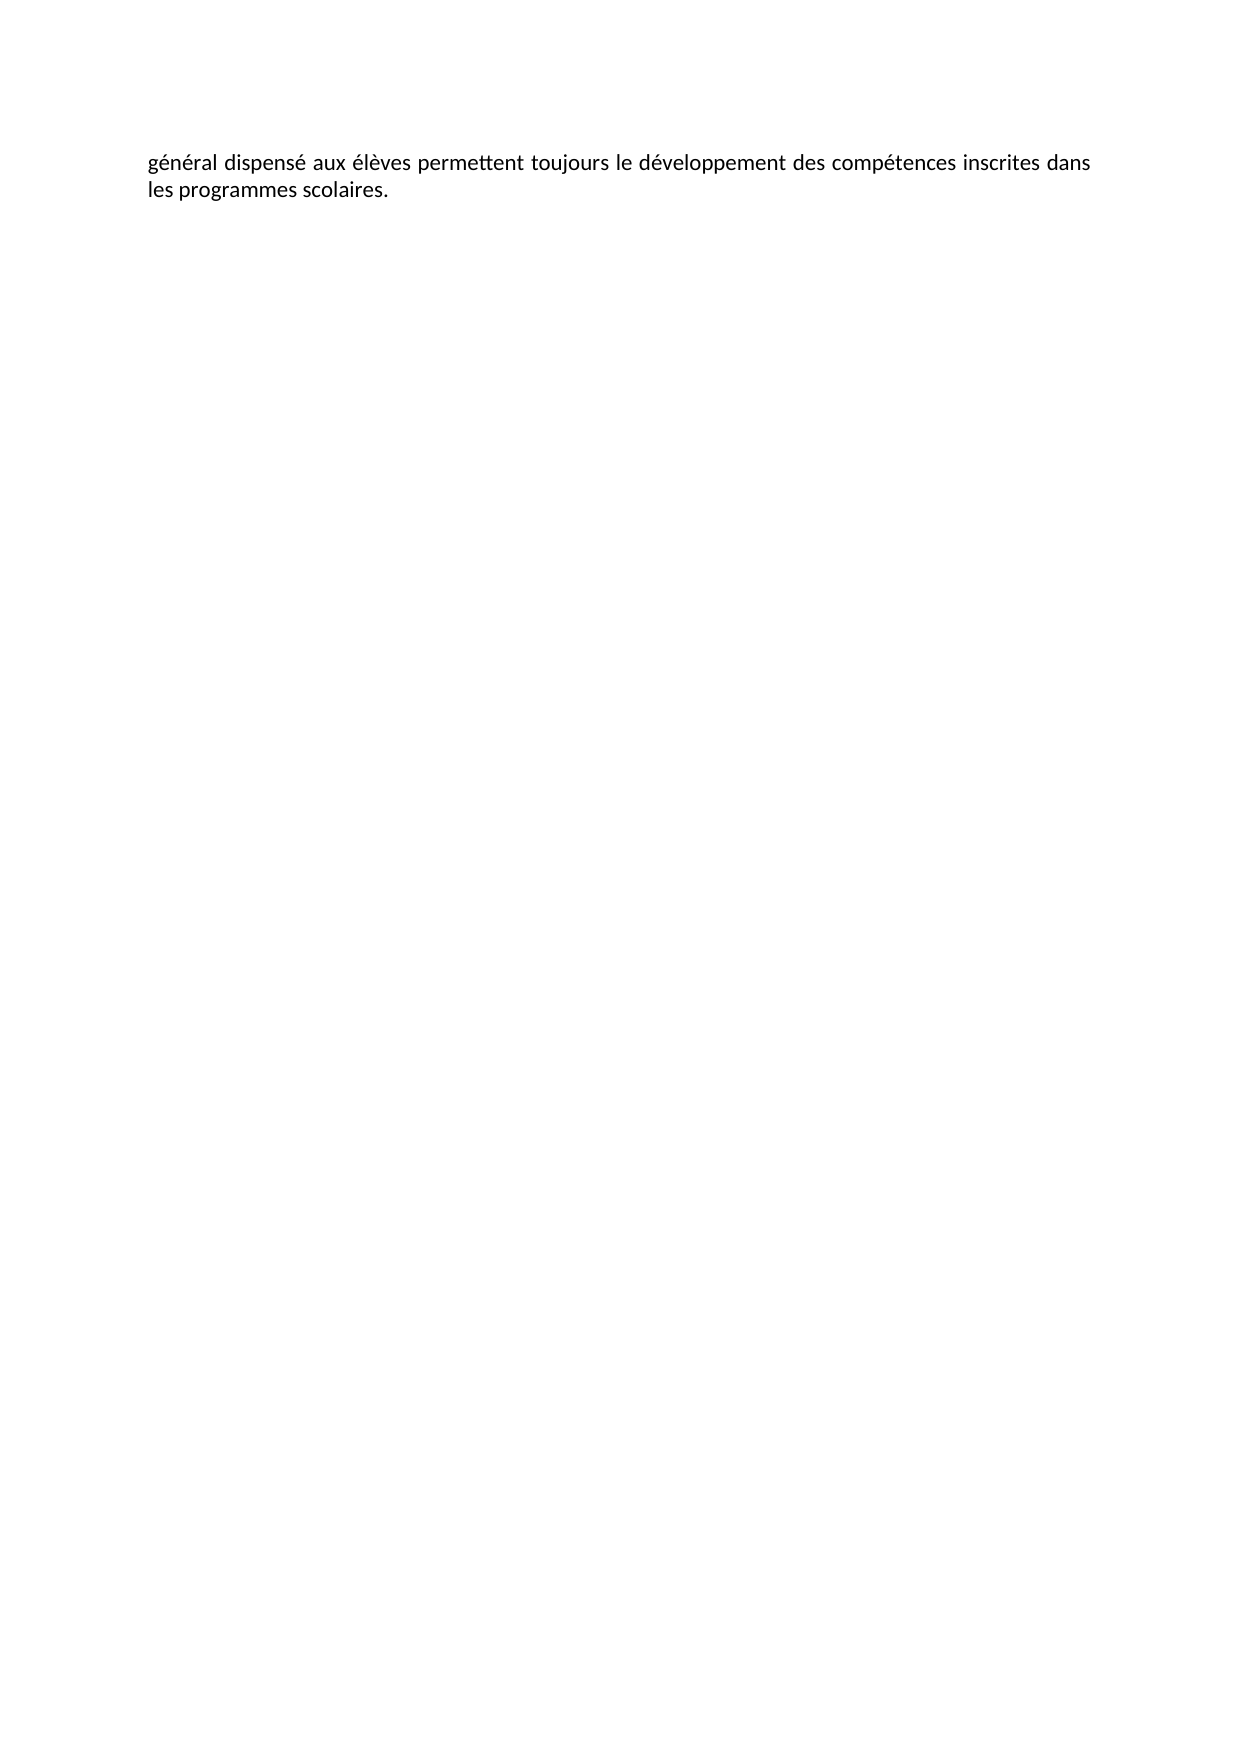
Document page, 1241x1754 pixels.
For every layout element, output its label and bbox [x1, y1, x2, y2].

list [148, 148, 1093, 204]
